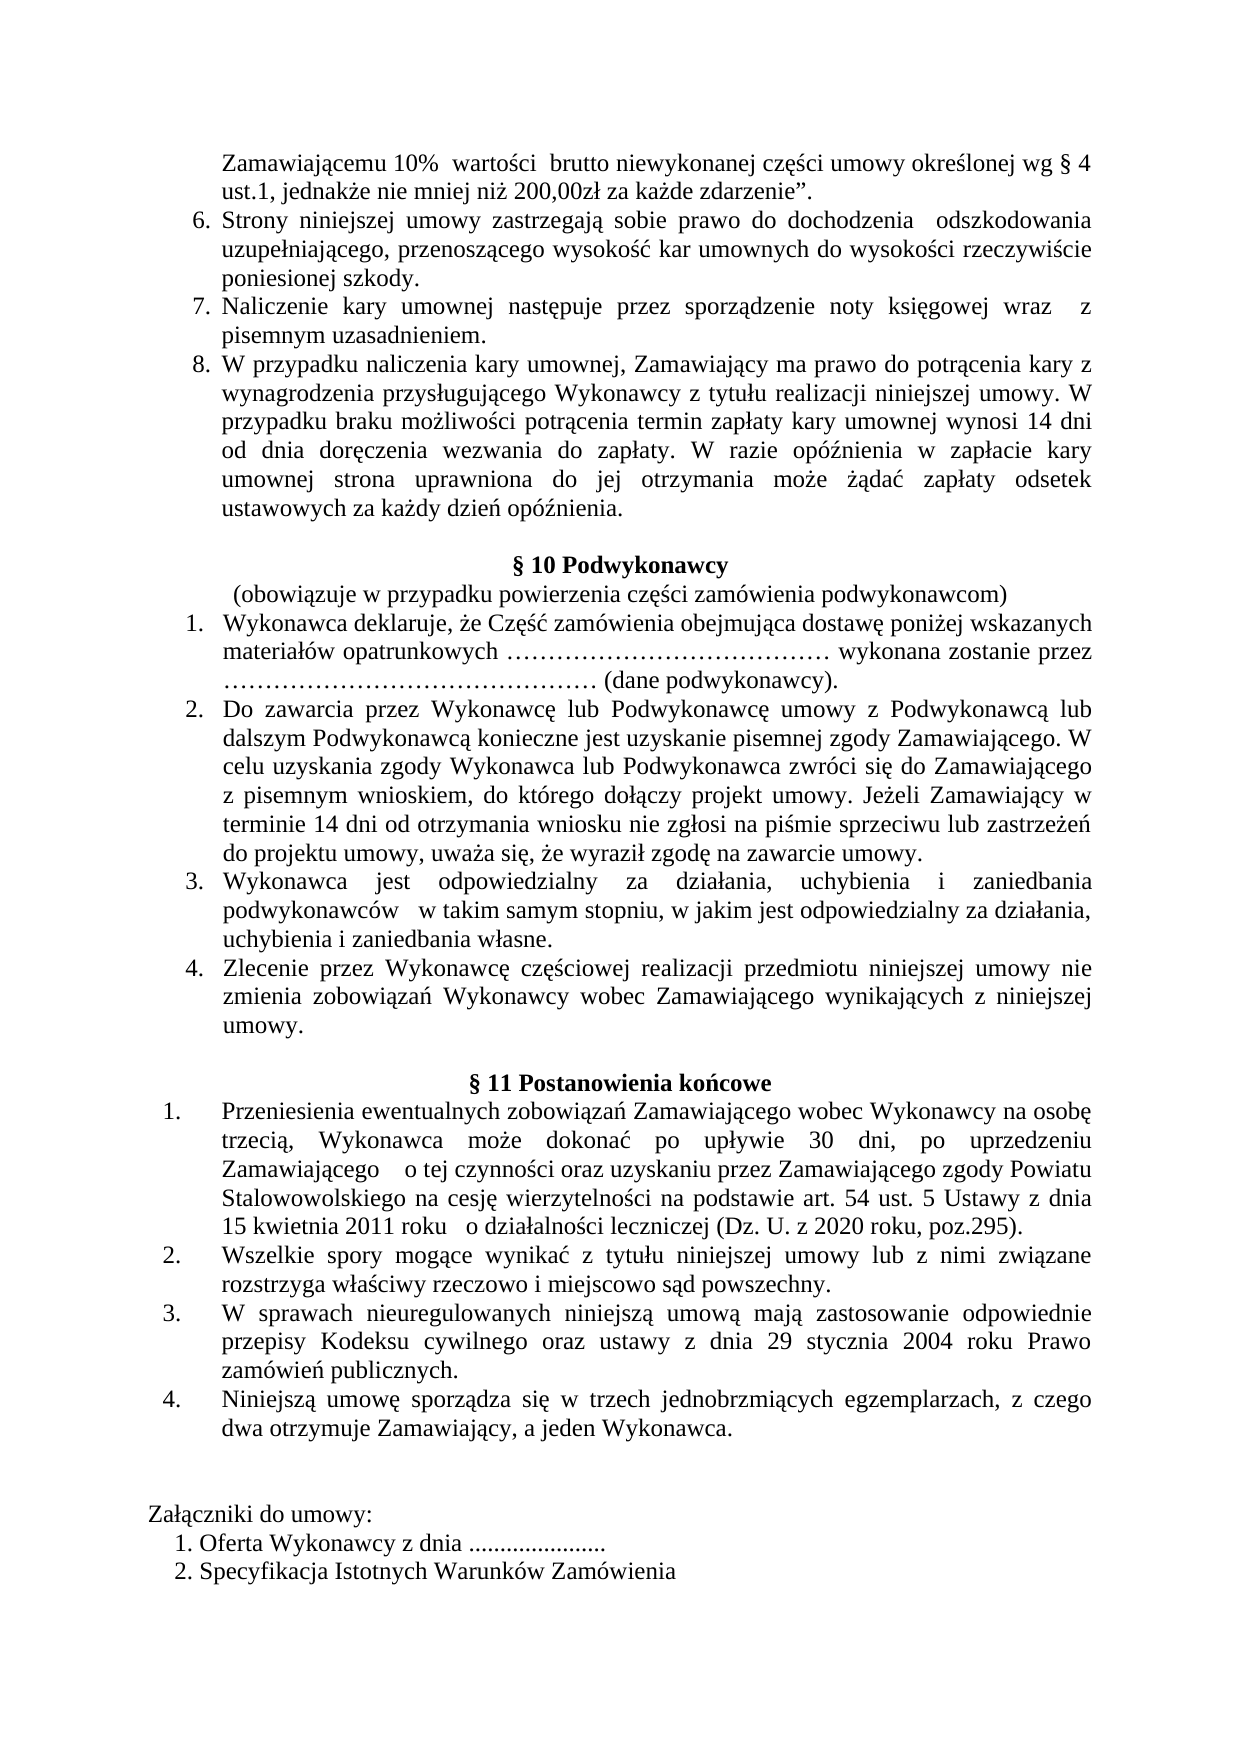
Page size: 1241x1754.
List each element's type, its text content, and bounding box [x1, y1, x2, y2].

list Niniejszą umowę sporządza się w trzech jednobrzmiących egzemplarzach, z czego dwa otrzymuje Zamawiający, a jeden Wykonawca. [162, 1384, 1093, 1441]
list W przypadku naliczenia kary umownej, Zamawiający ma prawo do potrącenia kary z wynagrodzenia przysługującego Wykonawcy z tytułu realizacji niniejszej umowy. W przypadku braku możliwości potrącenia termin zapłaty kary umownej wynosi 14 dni od dnia doręczenia wezwania do zapłaty. W razie opóźnienia w zapłacie kary umownej strona uprawniona do jej otrzymania może żądać zapłaty odsetek ustawowych za każdy dzień opóźnienia. [192, 349, 1093, 521]
list Strony niniejszej umowy zastrzegają sobie prawo do dochodzenia odszkodowania uzupełniającego, przenoszącego wysokość kar umownych do wysokości rzeczywiście poniesionej szkody. [192, 205, 1093, 291]
list Do zawarcia przez Wykonawcę lub Podwykonawcę umowy z Podwykonawcą lub dalszym Podwykonawcą konieczne jest uzyskanie pisemnej zgody Zamawiającego. W celu uzyskania zgody Wykonawca lub Podwykonawca zwróci się do Zamawiającego z pisemnym wnioskiem, do którego dołączy projekt umowy. Jeżeli Zamawiający w terminie 14 dni od otrzymania wniosku nie zgłosi na piśmie sprzeciwu lub zastrzeżeń do projektu umowy, uważa się, że wyraził zgodę na zawarcie umowy. [185, 694, 1093, 866]
list W sprawach nieuregulowanych niniejszą umową mają zastosowanie odpowiednie przepisy Kodeksu cywilnego oraz ustawy z dnia 29 stycznia 2004 roku Prawo zamówień publicznych. [162, 1298, 1093, 1384]
list Naliczenie kary umownej następuje przez sporządzenie noty księgowej wraz z pisemnym uzasadnieniem. [192, 291, 1093, 349]
text 2. Specyfikacja Istotnych Warunków Zamówienia [174, 1556, 1093, 1585]
text (obowiązuje w przypadku powierzenia części zamówienia podwykonawcom) [148, 579, 1093, 608]
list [192, 148, 1093, 205]
text Załączniki do umowy: [148, 1499, 1093, 1528]
list Wykonawca deklaruje, że Część zamówienia obejmująca dostawę poniżej wskazanych materiałów opatrunkowych ………………………………… wykonana zostanie przez ……………………………………… (dane podwykonawcy). [185, 608, 1093, 694]
text 1. Oferta Wykonawcy z dnia ...................... [174, 1528, 1093, 1556]
list Wykonawca jest odpowiedzialny za działania, uchybienia i zaniedbania podwykonawców w takim samym stopniu, w jakim jest odpowiedzialny za działania, uchybienia i zaniedbania własne. [185, 866, 1093, 953]
text § 11 Postanowienia końcowe [148, 1068, 1093, 1096]
list Wszelkie spory mogące wynikać z tytułu niniejszej umowy lub z nimi związane rozstrzyga właściwy rzeczowo i miejscowo sąd powszechny. [162, 1240, 1093, 1298]
text § 10 Podwykonawcy [148, 550, 1093, 579]
list Zlecenie przez Wykonawcę częściowej realizacji przedmiotu niniejszej umowy nie zmienia zobowiązań Wykonawcy wobec Zamawiającego wynikających z niniejszej umowy. [185, 953, 1093, 1039]
list Przeniesienia ewentualnych zobowiązań Zamawiającego wobec Wykonawcy na osobę trzecią, Wykonawca może dokonać po upływie 30 dni, po uprzedzeniu Zamawiającego o tej czynności oraz uzyskaniu przez Zamawiającego zgody Powiatu Stalowowolskiego na cesję wierzytelności na podstawie art. 54 ust. 5 Ustawy z dnia 15 kwietnia 2011 roku o działalności leczniczej (Dz. U. z 2020 roku, poz.295). [162, 1096, 1093, 1240]
